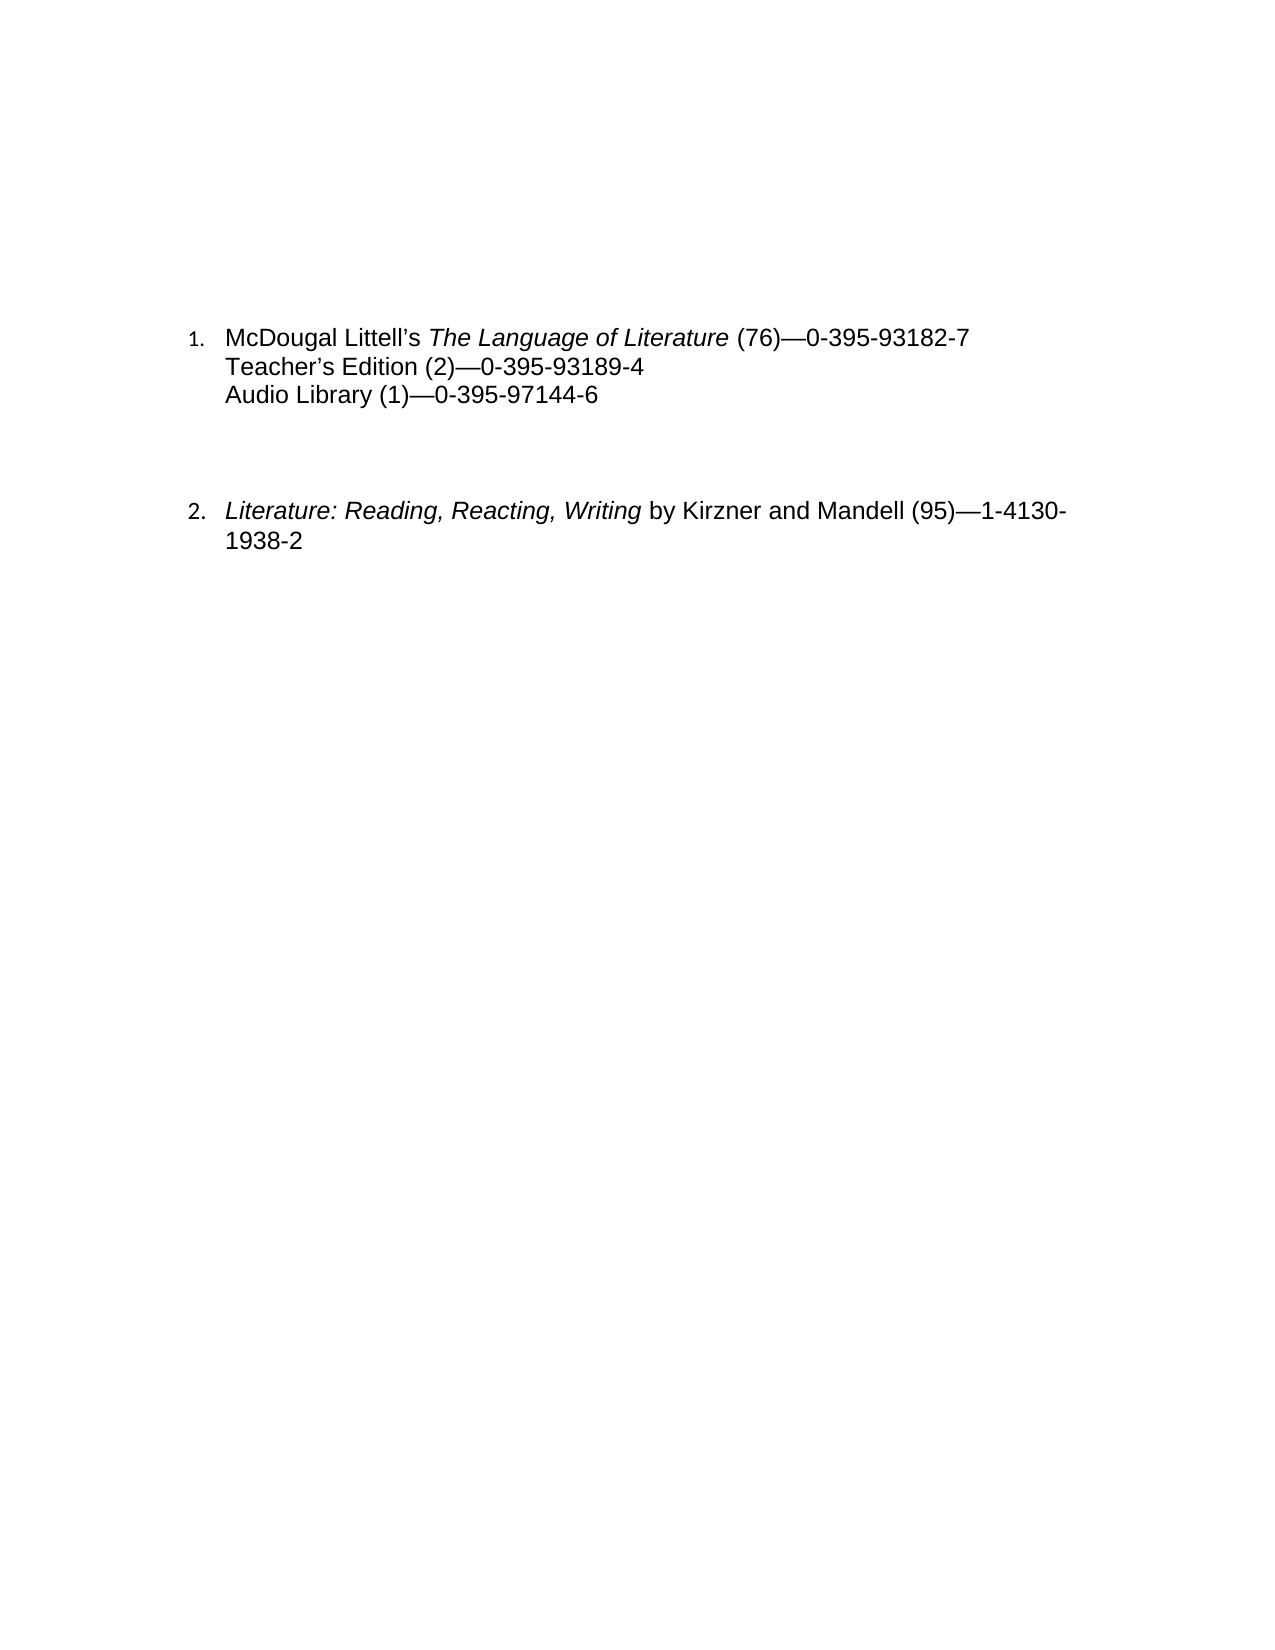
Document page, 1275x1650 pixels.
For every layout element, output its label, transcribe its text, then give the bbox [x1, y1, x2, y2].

text Audio Library (1)—0-395-97144-6 [150, 380, 1125, 409]
text Teacher’s Edition (2)—0-395-93189-4 [150, 352, 1125, 380]
list McDougal Littell’s The Language of Literature (76)—0-395-93182-7 [187, 322, 1125, 352]
list Literature: Reading, Reacting, Writing by Kirzner and Mandell (95)—1-4130-1938-2 [187, 495, 1125, 555]
